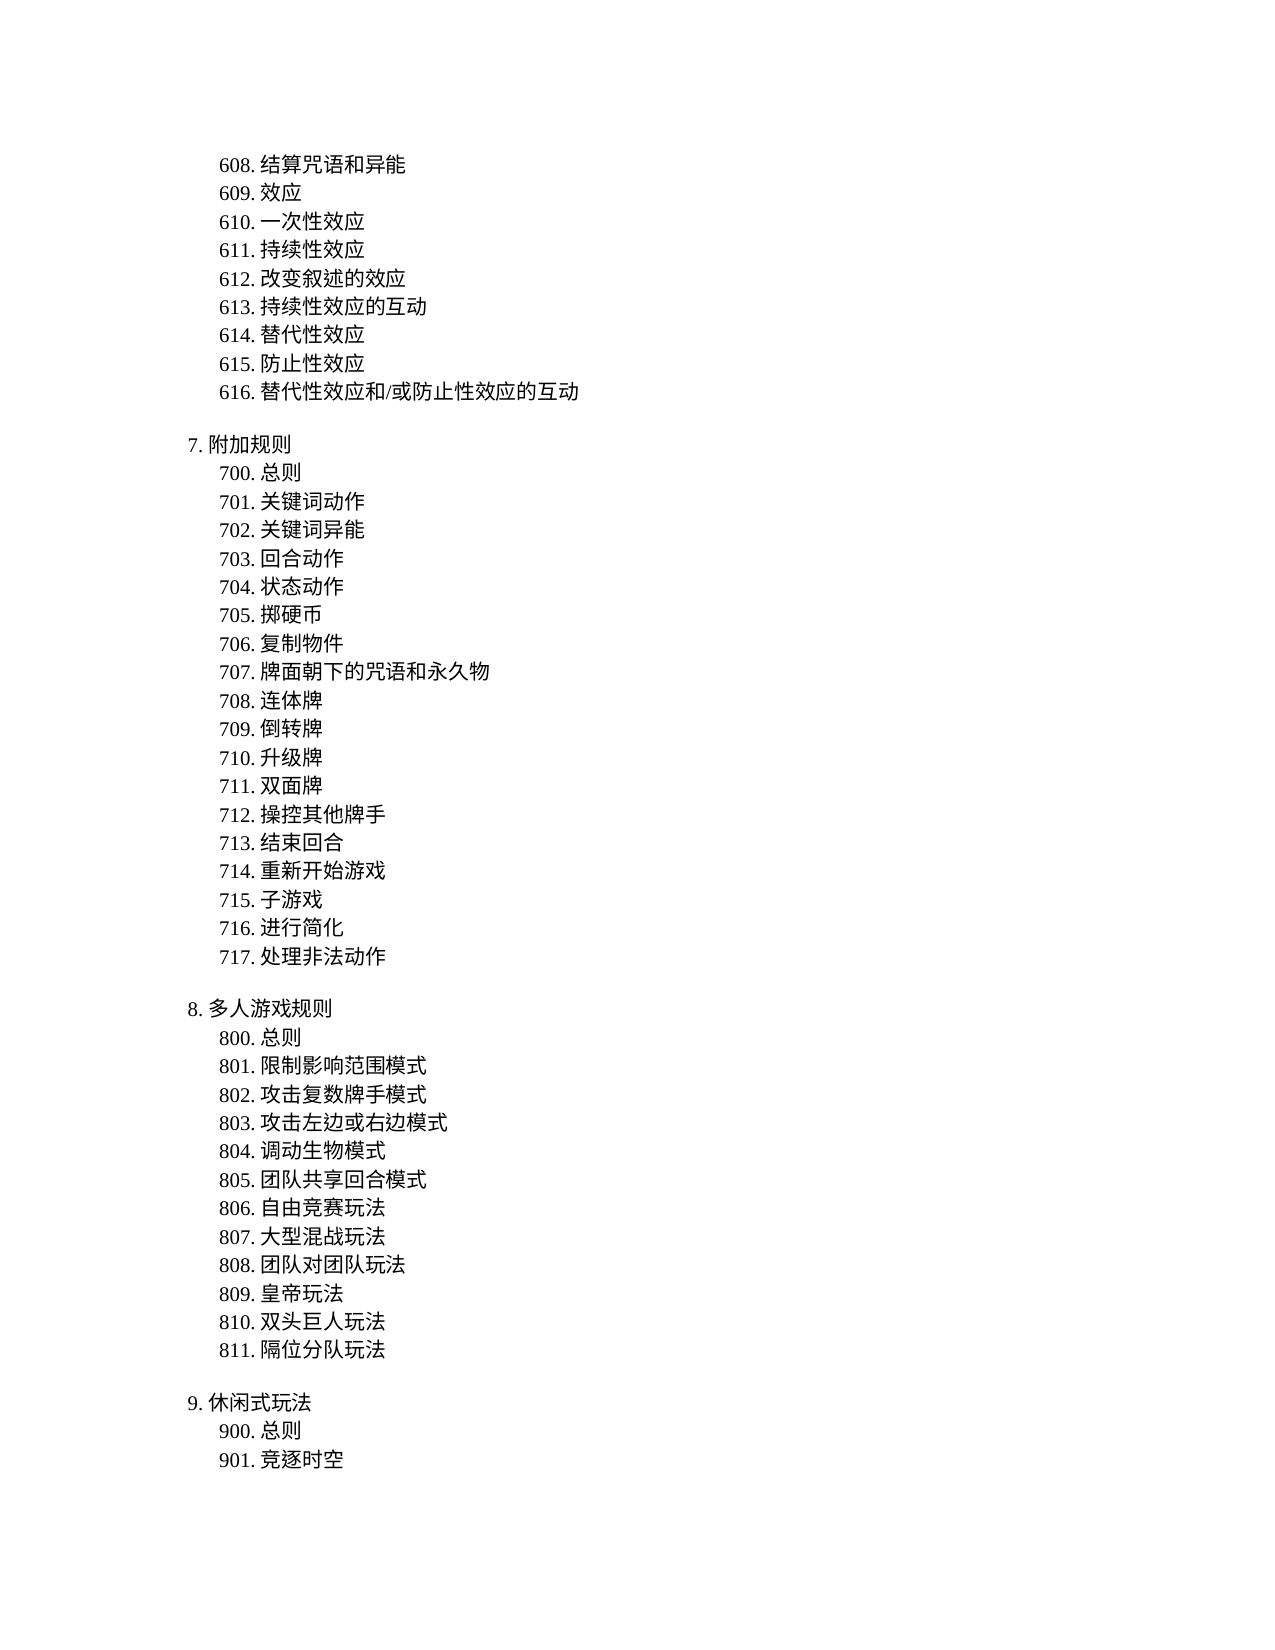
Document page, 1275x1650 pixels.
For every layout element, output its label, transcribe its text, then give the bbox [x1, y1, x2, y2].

text 900. 总则 [219, 1417, 1087, 1445]
text 611. 持续性效应 [219, 235, 1087, 264]
text 612. 改变叙述的效应 [219, 264, 1087, 292]
text 706. 复制物件 [219, 629, 1087, 657]
text 716. 进行简化 [219, 913, 1087, 942]
text 9. 休闲式玩法 [187, 1388, 1087, 1417]
text 710. 升级牌 [219, 743, 1087, 771]
text 804. 调动生物模式 [219, 1137, 1087, 1165]
text 703. 回合动作 [219, 544, 1087, 572]
text 802. 攻击复数牌手模式 [219, 1080, 1087, 1108]
text 616. 替代性效应和/或防止性效应的互动 [219, 377, 1087, 406]
text 711. 双面牌 [219, 771, 1087, 800]
text 613. 持续性效应的互动 [219, 292, 1087, 321]
text 806. 自由竞赛玩法 [219, 1193, 1087, 1222]
text 8. 多人游戏规则 [187, 994, 1087, 1023]
text 717. 处理非法动作 [219, 942, 1087, 970]
text 901. 竞逐时空 [219, 1445, 1087, 1473]
text 705. 掷硬币 [219, 601, 1087, 629]
text 708. 连体牌 [219, 686, 1087, 714]
text 809. 皇帝玩法 [219, 1279, 1087, 1307]
text 801. 限制影响范围模式 [219, 1051, 1087, 1080]
text 713. 结束回合 [219, 828, 1087, 857]
text 704. 状态动作 [219, 572, 1087, 601]
text 811. 隔位分队玩法 [219, 1336, 1087, 1364]
text 808. 团队对团队玩法 [219, 1250, 1087, 1279]
text 805. 团队共享回合模式 [219, 1165, 1087, 1193]
text 608. 结算咒语和异能 [219, 150, 1087, 178]
text 702. 关键词异能 [219, 515, 1087, 544]
text 701. 关键词动作 [219, 487, 1087, 515]
text 712. 操控其他牌手 [219, 800, 1087, 828]
text 700. 总则 [219, 458, 1087, 487]
text 707. 牌面朝下的咒语和永久物 [219, 657, 1087, 686]
text 803. 攻击左边或右边模式 [219, 1108, 1087, 1137]
text 614. 替代性效应 [219, 321, 1087, 349]
text 807. 大型混战玩法 [219, 1222, 1087, 1250]
text 714. 重新开始游戏 [219, 857, 1087, 885]
text 715. 子游戏 [219, 885, 1087, 913]
text 810. 双头巨人玩法 [219, 1307, 1087, 1336]
text 609. 效应 [219, 178, 1087, 207]
text 800. 总则 [219, 1023, 1087, 1051]
text 610. 一次性效应 [219, 207, 1087, 235]
text 7. 附加规则 [187, 430, 1087, 458]
text 615. 防止性效应 [219, 349, 1087, 377]
text 709. 倒转牌 [219, 714, 1087, 743]
